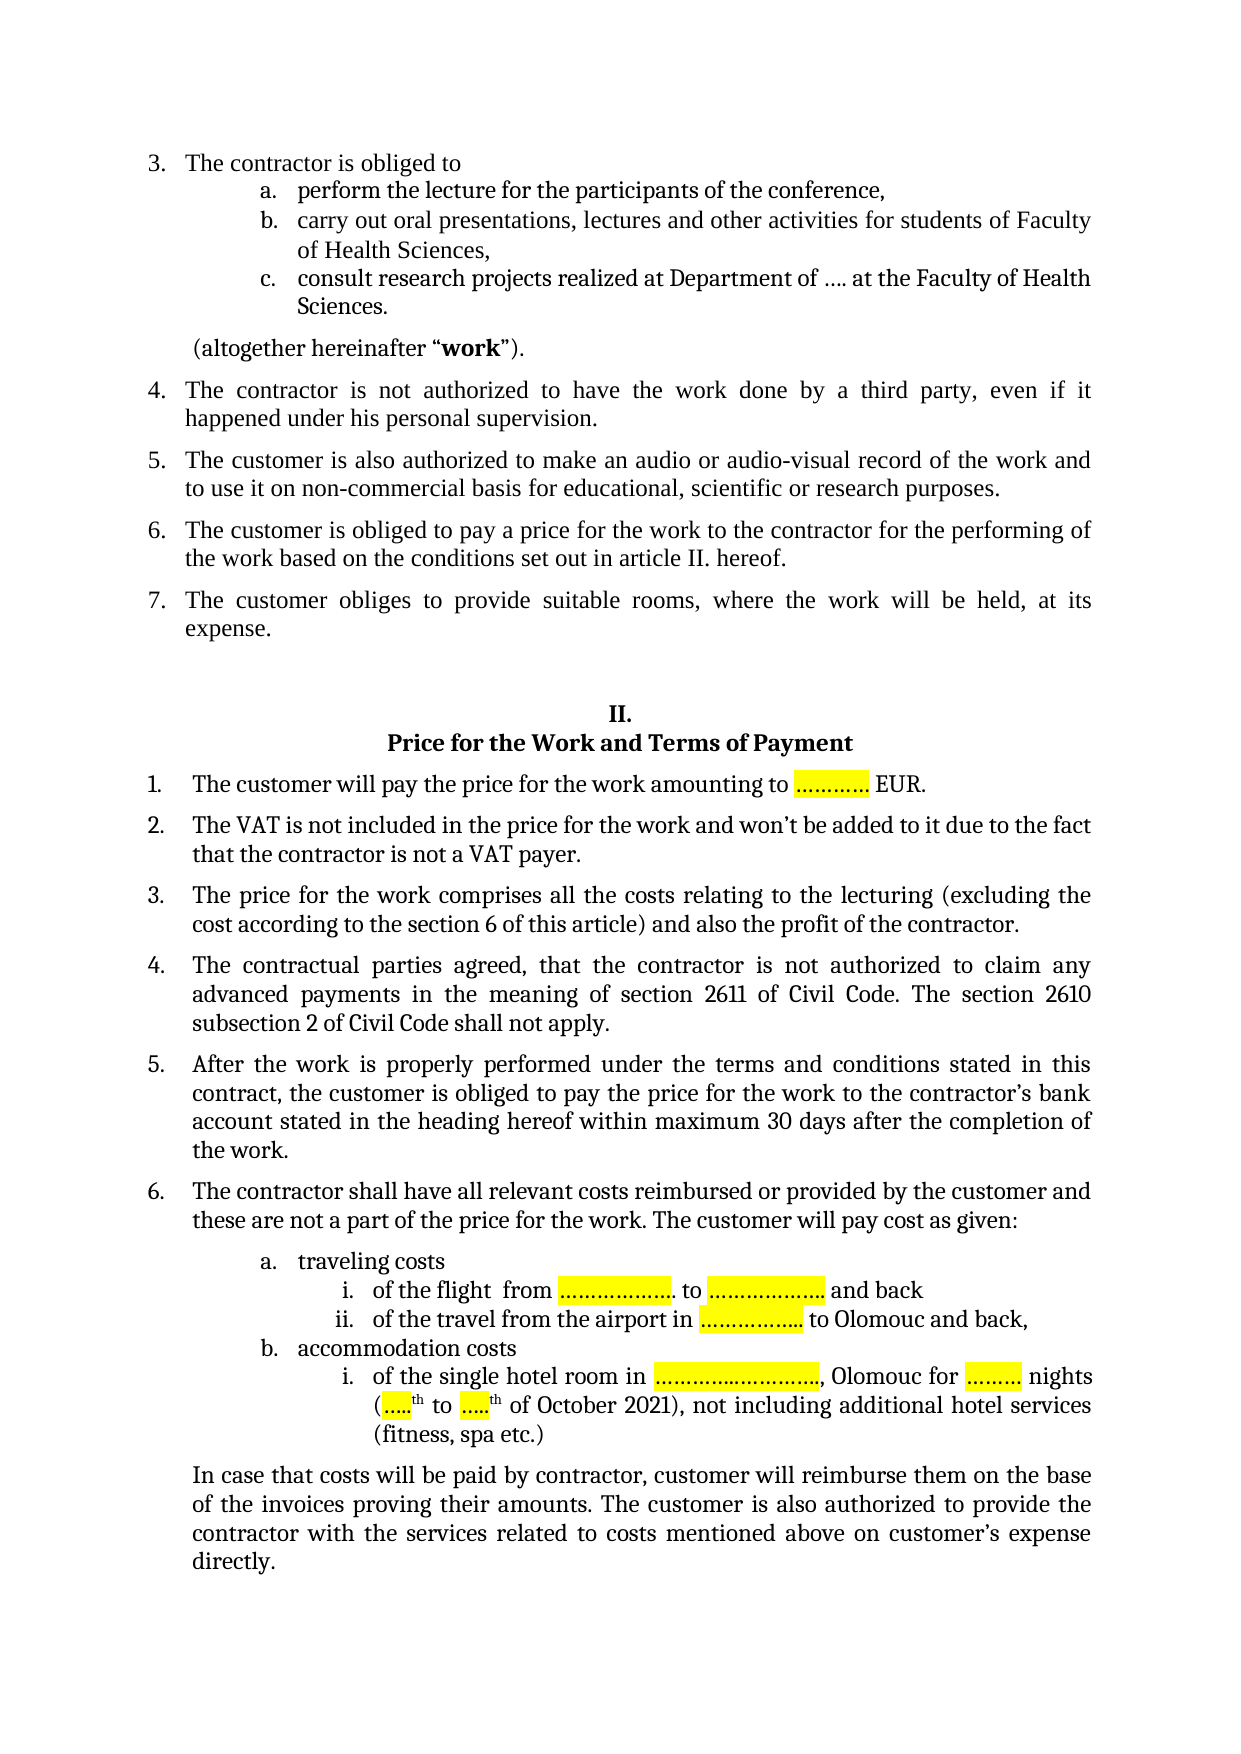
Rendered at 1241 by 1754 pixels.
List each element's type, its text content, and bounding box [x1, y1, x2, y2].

list carry out oral presentations, lectures and other activities for students of Faculty of Health Sciences, [260, 205, 1092, 263]
list The customer will pay the price for the work amounting to ………… EUR. [869, 770, 1092, 798]
list traveling costs [260, 1247, 1092, 1276]
list The customer is obliged to pay a price for the work to the contractor for the performing of the work based on the conditions set out in article II. hereof. [148, 515, 1092, 572]
list After the work is properly performed under the terms and conditions stated in this contract, the customer is obliged to pay the price for the work to the contractor’s bank account stated in the heading hereof within maximum 30 days after the completion of the work. [148, 1050, 1092, 1165]
list of the travel from the airport in …………….. to Olomouc and back, [803, 1305, 1092, 1333]
list The customer will pay the price for the work amounting to ………… EUR. [148, 770, 794, 798]
list perform the lecture for the participants of the conference, [260, 176, 1092, 205]
list The contractor is obliged to [148, 148, 1092, 176]
list of the flight from ………………. to ………………. and back [825, 1276, 1092, 1305]
list accommodation costs [260, 1333, 1092, 1362]
list of the flight from ………………. to ………………. and back [354, 1276, 558, 1305]
list The contractor is not authorized to have the work done by a third party, even if it happened under his personal supervision. [148, 375, 1092, 432]
list The contractor shall have all relevant costs reimbursed or provided by the customer and these are not a part of the price for the work. The customer will pay cost as given: [148, 1177, 1092, 1235]
list consult research projects realized at Department of …. at the Faculty of Health Sciences. [260, 263, 1092, 321]
text II. [148, 700, 1092, 728]
list The price for the work comprises all the costs relating to the lecturing (excluding the cost according to the section 6 of this article) and also the profit of the contractor. [148, 881, 1092, 938]
list The VAT is not included in the price for the work and won’t be added to it due to the fact that the contractor is not a VAT payer. [148, 811, 1092, 868]
text Price for the Work and Terms of Payment [148, 728, 1092, 757]
text In case that costs will be paid by contractor, customer will reimburse them on the base of the invoices proving their amounts. The customer is also authorized to provide the contractor with the services related to costs mentioned above on customer’s expense directly. [192, 1461, 1092, 1576]
list The customer obliges to provide suitable rooms, where the work will be held, at its expense. [148, 585, 1092, 642]
list of the travel from the airport in …………….. to Olomouc and back, [354, 1305, 699, 1333]
text (altogether hereinafter “work”). [148, 333, 1092, 362]
list The customer is also authorized to make an audio or audio-visual record of the work and to use it on non-commercial basis for educational, scientific or research purposes. [148, 445, 1092, 502]
list of the single hotel room in …………..…………., Olomouc for ……… nights (…..th to …..th of October 2021), not including additional hotel services (fitness, spa etc.) [354, 1362, 1092, 1448]
list The contractual parties agreed, that the contractor is not authorized to claim any advanced payments in the meaning of section 2611 of Civil Code. The section 2610 subsection 2 of Civil Code shall not apply. [148, 951, 1092, 1037]
